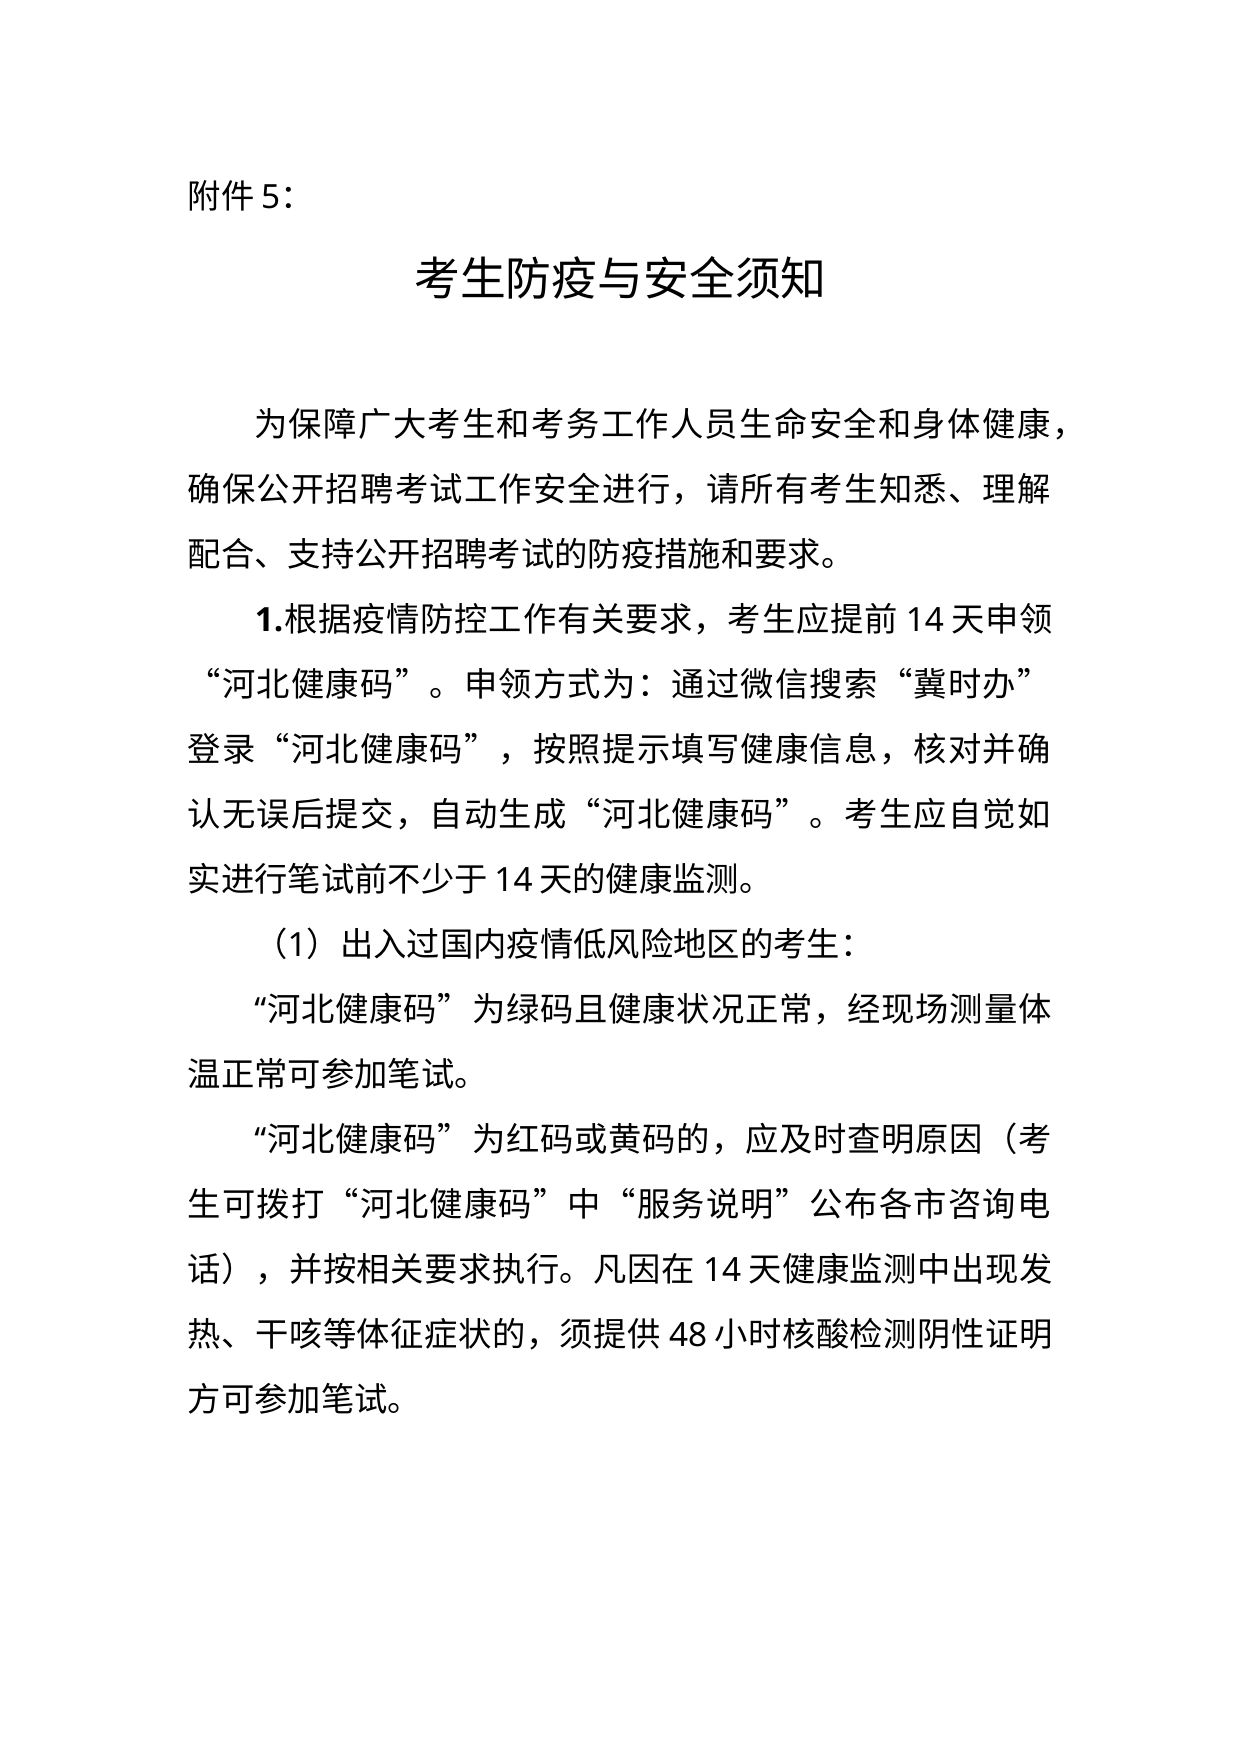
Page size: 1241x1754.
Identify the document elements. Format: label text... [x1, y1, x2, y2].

text 1.根据疫情防控工作有关要求，考生应提前14天申领“河北健康码”。申领方式为：通过微信搜索“冀时办”登录“河北健康码”，按照提示填写健康信息，核对并确认无误后提交，自动生成“河北健康码”。考生应自觉如实进行笔试前不少于14天的健康监测。 [187, 584, 1053, 909]
text 为保障广大考生和考务工作人员生命安全和身体健康，确保公开招聘考试工作安全进行，请所有考生知悉、理解、配合、支持公开招聘考试的防疫措施和要求。 [187, 389, 1053, 584]
text “河北健康码”为红码或黄码的，应及时查明原因（考生可拨打“河北健康码”中“服务说明”公布各市咨询电话），并按相关要求执行。凡因在14天健康监测中出现发热、干咳等体征症状的，须提供48小时核酸检测阴性证明方可参加笔试。 [187, 1104, 1053, 1429]
text “河北健康码”为绿码且健康状况正常，经现场测量体温正常可参加笔试。 [187, 974, 1053, 1104]
text 附件5： [187, 162, 1053, 227]
text （1）出入过国内疫情低风险地区的考生： [187, 909, 1053, 974]
text 考生防疫与安全须知 [187, 227, 1053, 324]
